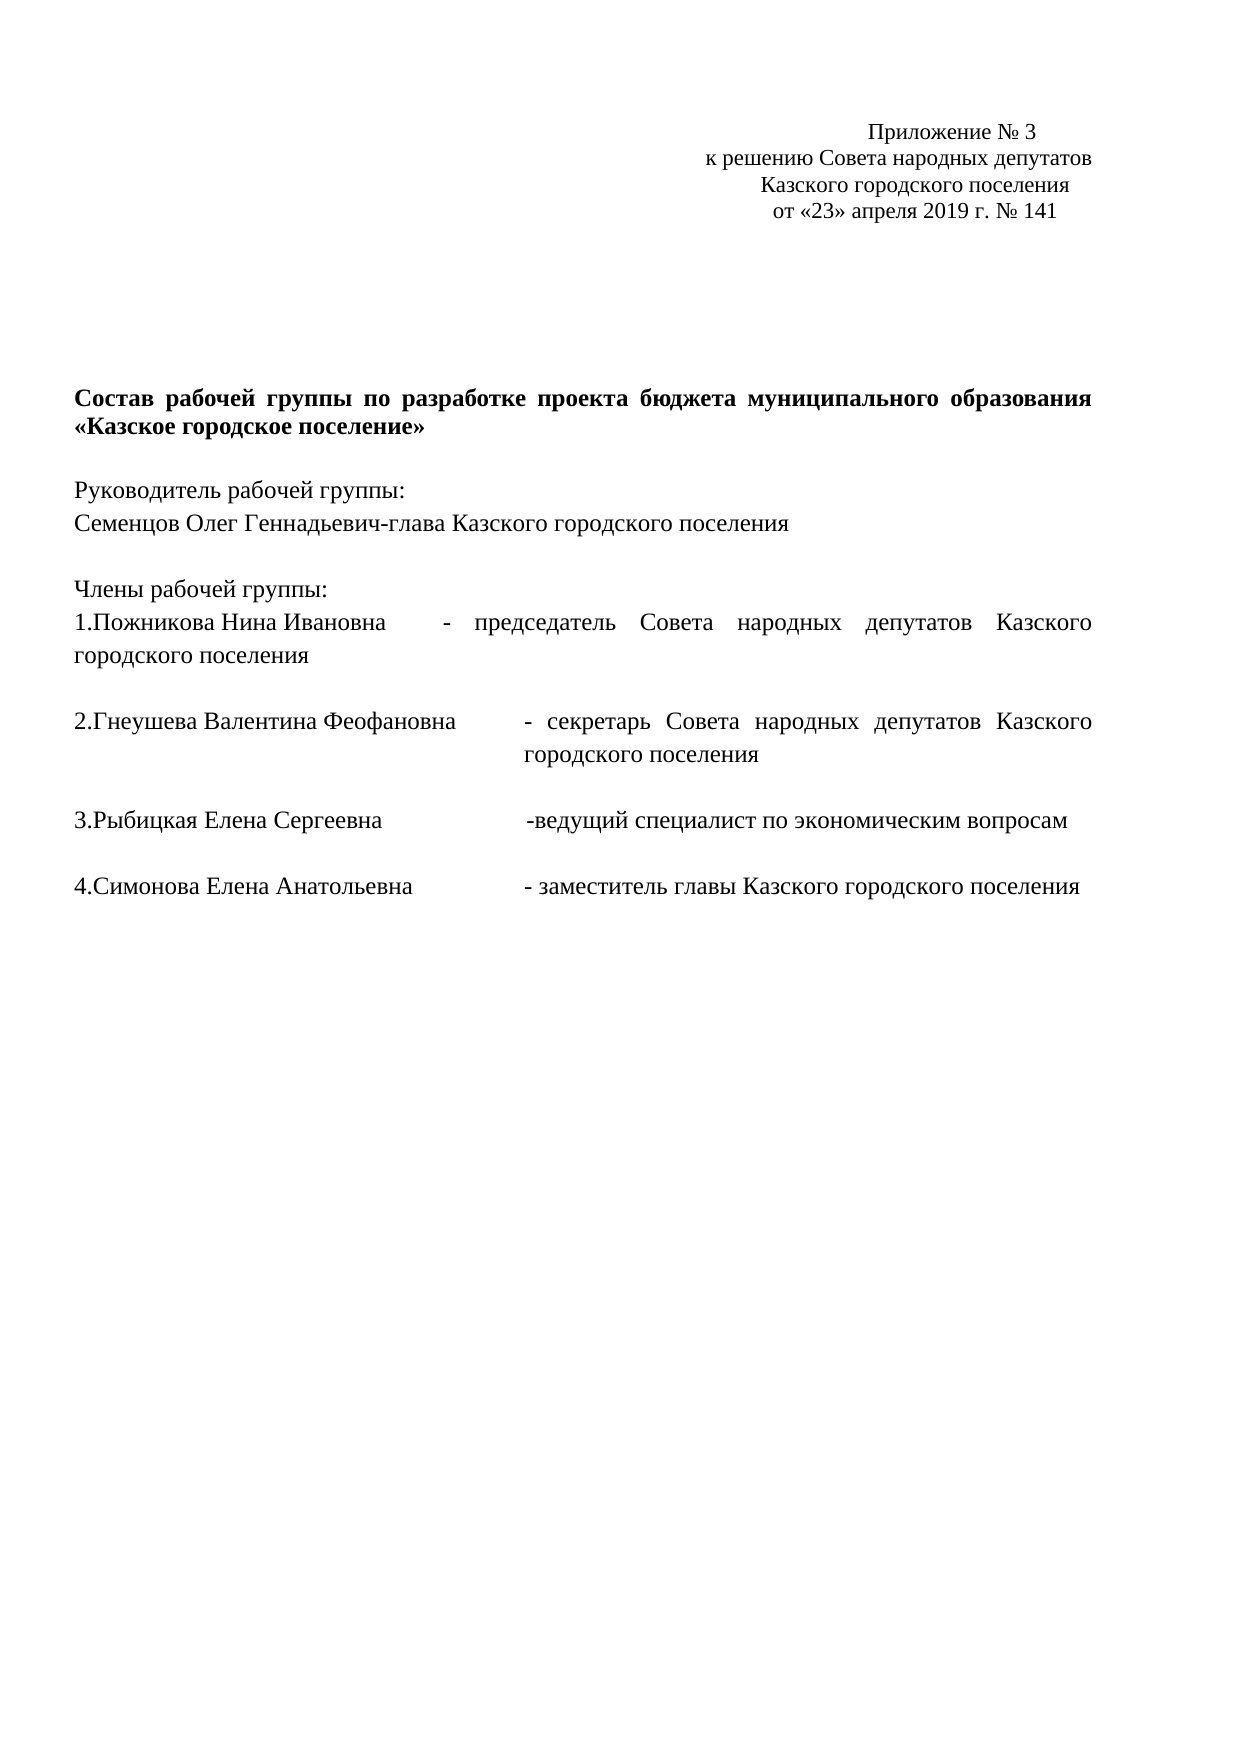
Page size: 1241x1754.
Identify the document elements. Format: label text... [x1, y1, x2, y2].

text Приложение № 3 [738, 118, 1092, 144]
text Казского городского поселения [738, 171, 1092, 197]
text Члены рабочей группы: [74, 574, 1092, 603]
text 1.Пожникова Нина Ивановна - председатель Совета народных депутатов Казского городского поселения [74, 607, 1092, 669]
text 3.Рыбицкая Елена Сергеевна -ведущий специалист по экономическим вопросам [74, 805, 1092, 834]
text к решению Совета народных депутатов [74, 144, 1092, 171]
subtitle Состав рабочей группы по разработке проекта бюджета муниципального образования «Казское городское поселение» [74, 383, 1092, 440]
text от «23» апреля 2019 г. № 141 [738, 197, 1092, 223]
text 4.Симонова Елена Анатольевна - заместитель главы Казского городского поселения [74, 871, 1092, 900]
text Руководитель рабочей группы: [74, 475, 1092, 504]
text 2.Гнеушева Валентина Феофановна - секретарь Совета народных депутатов Казского городского поселения [74, 706, 1092, 768]
text Семенцов Олег Геннадьевич-глава Казского городского поселения [74, 508, 1092, 537]
